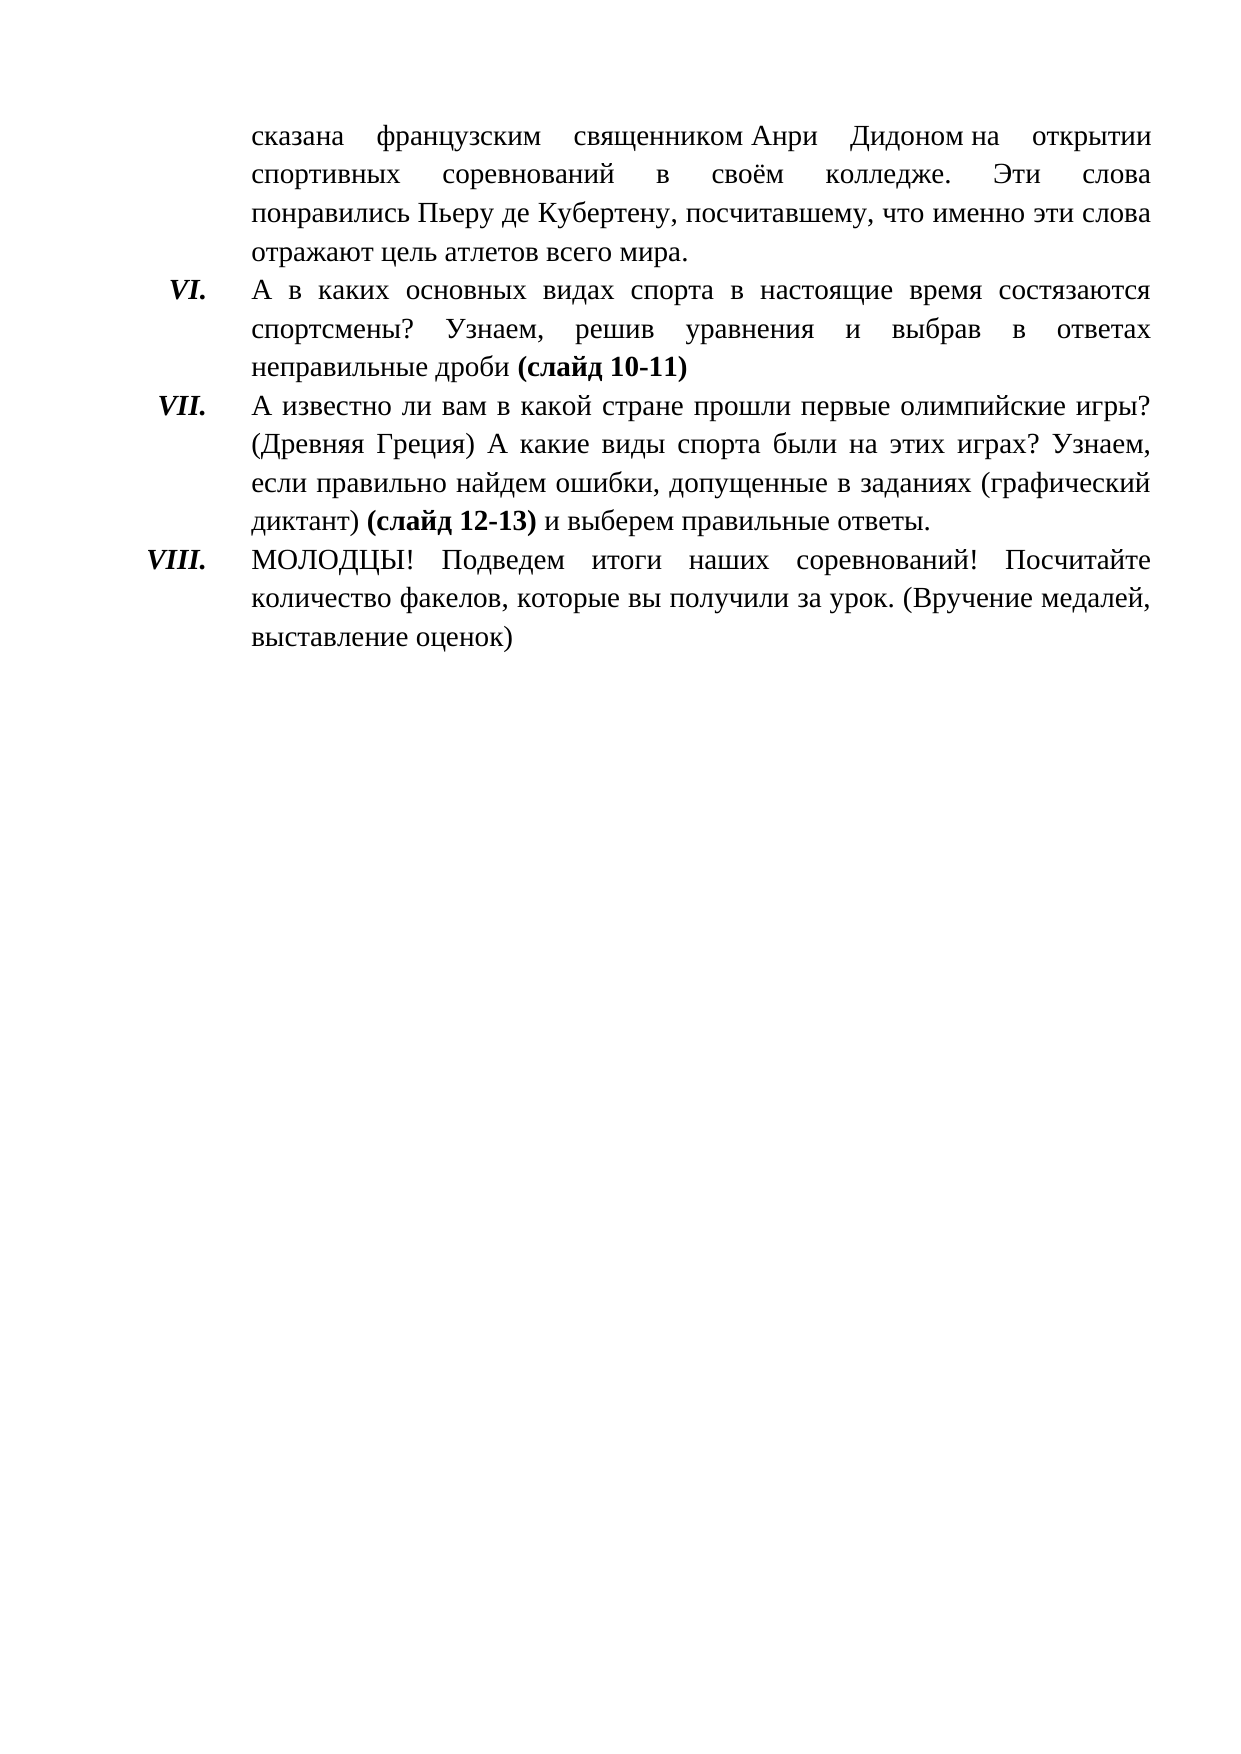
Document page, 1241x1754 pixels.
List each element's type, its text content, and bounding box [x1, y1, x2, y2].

list А в каких основных видах спорта в настоящие время состязаются спортсмены? Узнаем, решив уравнения и выбрав в ответах неправильные дроби (слайд 10-11) [207, 272, 1152, 383]
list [207, 118, 1152, 267]
list МОЛОДЦЫ! Подведем итоги наших соревнований! Посчитайте количество факелов, которые вы получили за урок. (Вручение медалей, выставление оценок) [207, 542, 1152, 653]
list А известно ли вам в какой стране прошли первые олимпийские игры? (Древняя Греция) А какие виды спорта были на этих играх? Узнаем, если правильно найдем ошибки, допущенные в заданиях (графический диктант) (слайд 12-13) и выберем правильные ответы. [207, 388, 1152, 537]
